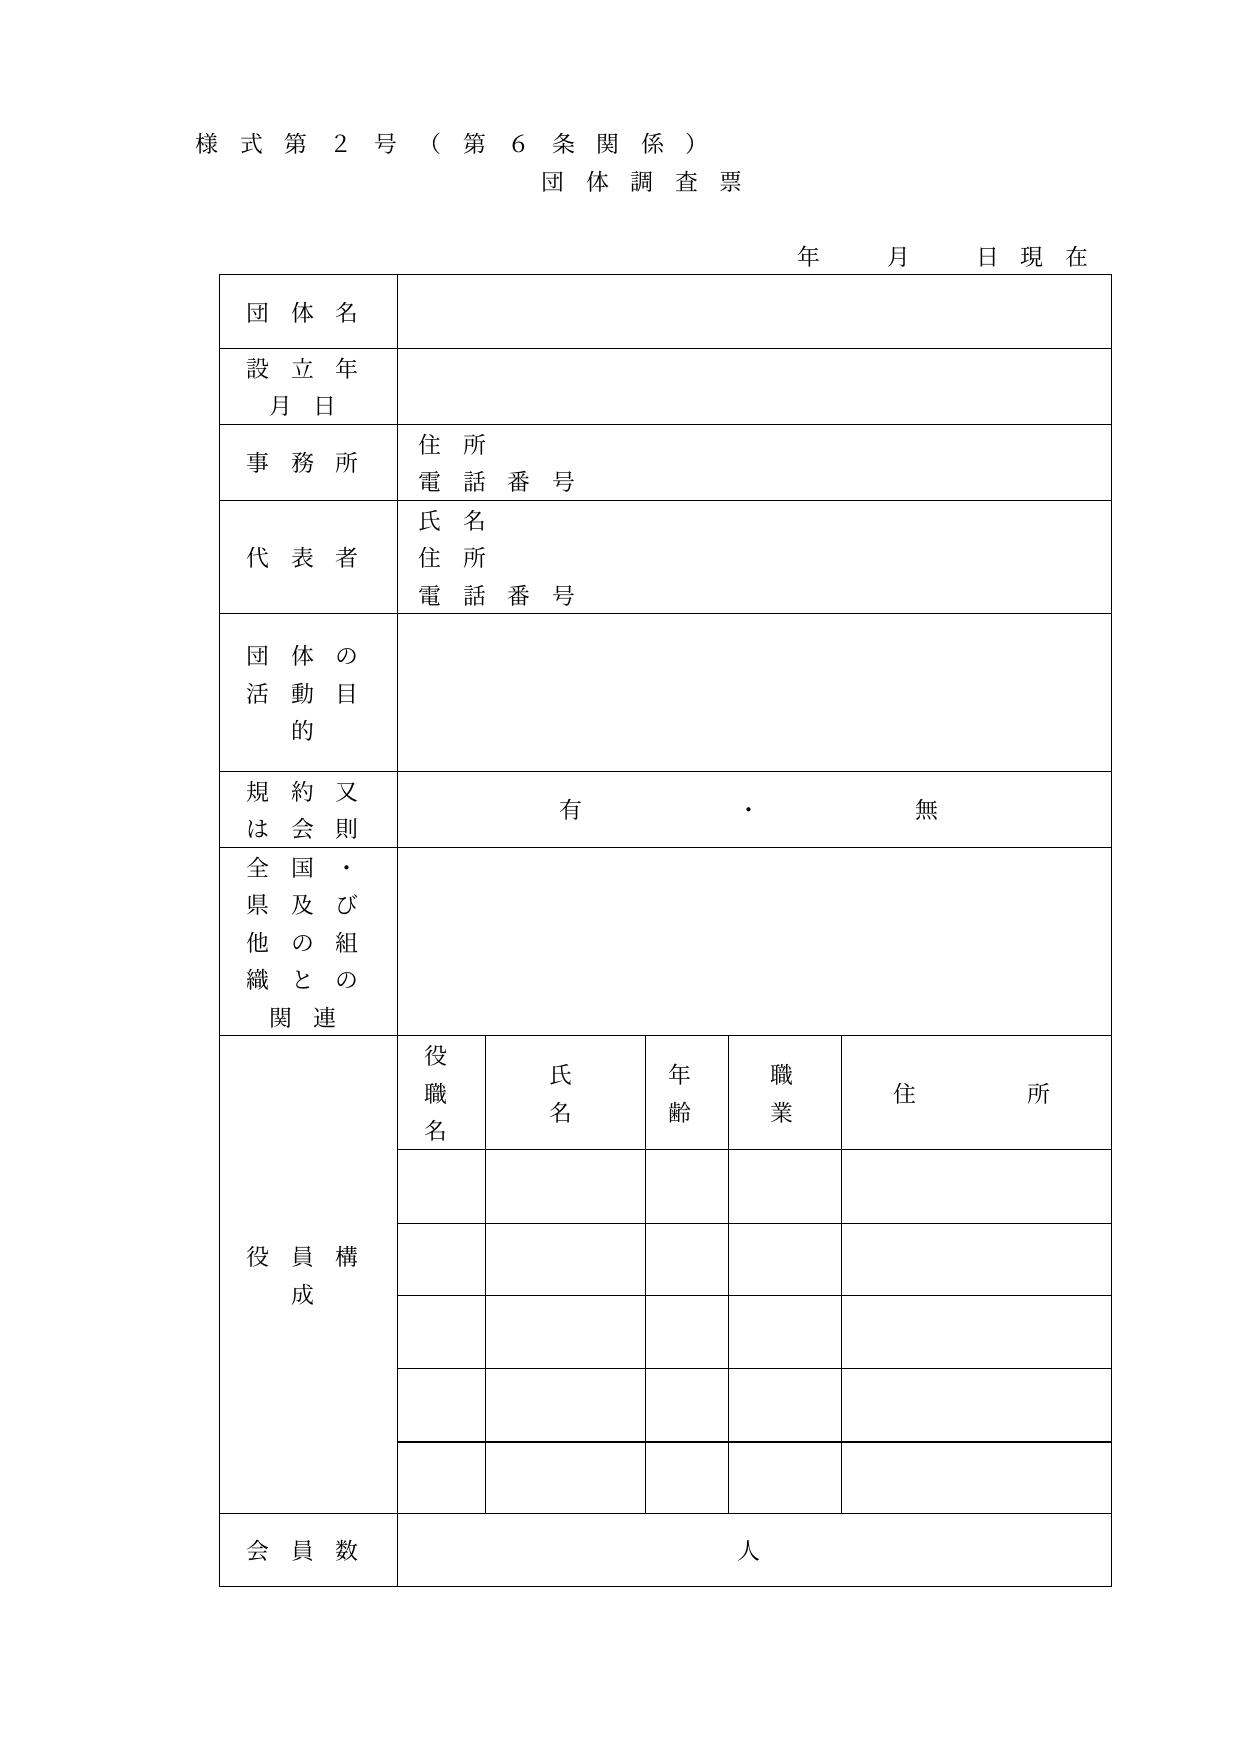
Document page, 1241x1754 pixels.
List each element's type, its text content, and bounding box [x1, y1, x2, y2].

table_cell [729, 1369, 841, 1441]
table_cell 人 [398, 1514, 1111, 1586]
table_cell [729, 1150, 841, 1223]
table_cell 設立年月日 [220, 349, 397, 423]
table_cell 代表者 [220, 501, 397, 613]
table_cell [486, 1369, 645, 1441]
table_cell 住所 電話番号 [398, 425, 1111, 499]
text 様式第２号（第６条関係） [196, 124, 1109, 161]
table_cell [486, 1224, 645, 1294]
table_cell [398, 1296, 485, 1367]
table_cell [842, 1150, 1111, 1223]
table_cell [398, 1224, 485, 1294]
table_cell [646, 1443, 728, 1513]
table_cell [646, 1369, 728, 1441]
table_cell [842, 1296, 1111, 1367]
table_cell [729, 1296, 841, 1367]
table_cell 年 齢 [646, 1036, 728, 1149]
table_cell [842, 1369, 1111, 1441]
table_cell 会員数 [220, 1514, 397, 1586]
table_cell 団体の活動目的 [220, 614, 397, 771]
table_cell [398, 1443, 485, 1513]
table_cell [729, 1224, 841, 1294]
table_cell 氏名 住所 電話番号 [398, 501, 1111, 613]
table_cell [646, 1224, 728, 1294]
table_cell [646, 1296, 728, 1367]
table_header 団体名 [220, 275, 397, 347]
table_cell [486, 1150, 645, 1223]
table_cell 有 ・ 無 [398, 772, 1111, 847]
table_cell [729, 1443, 841, 1513]
text 年 月 日現在 [196, 199, 1109, 274]
table_cell [398, 1150, 485, 1223]
table_cell 役職名 [398, 1036, 485, 1149]
table_cell [486, 1296, 645, 1367]
table_cell 氏 名 [486, 1036, 645, 1149]
table_cell [842, 1443, 1111, 1513]
table_cell [646, 1150, 728, 1223]
table_cell 事務所 [220, 425, 397, 499]
text 団体調査票 [196, 161, 1109, 199]
table_cell [398, 614, 1111, 771]
table_cell 役員構成 [220, 1036, 397, 1513]
table_cell [398, 1369, 485, 1441]
table_cell [398, 349, 1111, 423]
table_cell 規約又は会則 [220, 772, 397, 847]
table_header [398, 275, 1111, 347]
table_cell [398, 848, 1111, 1035]
table_cell 住 所 [842, 1036, 1111, 1149]
table_cell [486, 1443, 645, 1513]
table_cell 職 業 [729, 1036, 841, 1149]
table_cell [842, 1224, 1111, 1294]
table_cell 全国・県及び他の組織との関連 [220, 848, 397, 1035]
